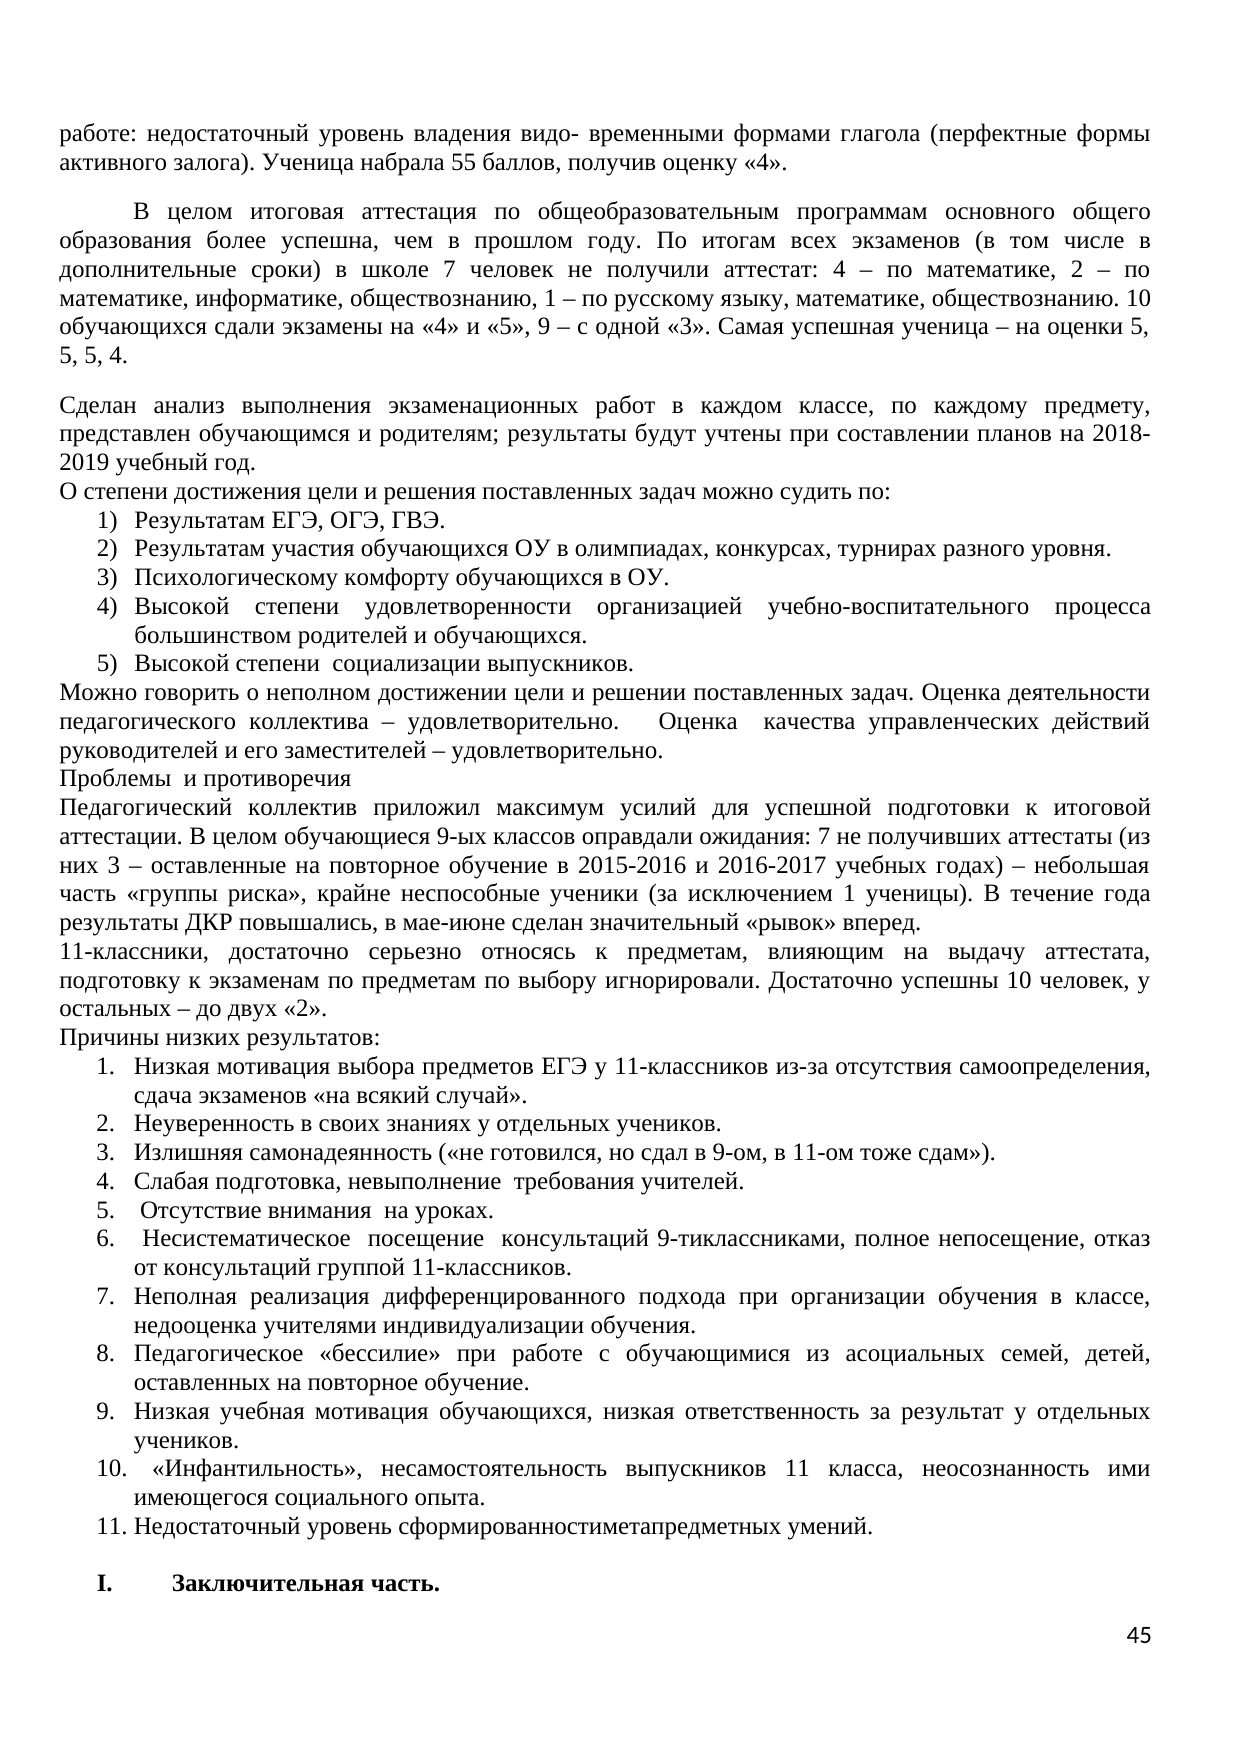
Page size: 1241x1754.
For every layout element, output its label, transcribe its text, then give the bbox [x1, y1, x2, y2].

list Отсутствие внимания на уроках. [96, 1195, 1152, 1223]
list Высокой степени социализации выпускников. [97, 648, 1152, 677]
text Сделан анализ выполнения экзаменационных работ в каждом классе, по каждому предмету, представлен обучающимся и родителям; результаты будут учтены при составлении планов на 2018-2019 учебный год. [59, 390, 1152, 476]
list Результатам участия обучающихся ОУ в олимпиадах, конкурсах, турнирах разного уровня. [97, 533, 1152, 562]
list Заключительная часть. [97, 1568, 1152, 1597]
list Низкая учебная мотивация обучающихся, низкая ответственность за результат у отдельных учеников. [96, 1396, 1152, 1453]
list Низкая мотивация выбора предметов ЕГЭ у 11-классников из-за отсутствия самоопределения, сдача экзаменов «на всякий случай». [96, 1051, 1152, 1108]
list Излишняя самонадеянность («не готовился, но сдал в 9-ом, в 11-ом тоже сдам»). [96, 1137, 1152, 1166]
list Высокой степени удовлетворенности организацией учебно-воспитательного процесса большинством родителей и обучающихся. [97, 591, 1152, 648]
list Несистематическое посещение консультаций 9-тиклассниками, полное непосещение, отказ от консультаций группой 11-классников. [96, 1223, 1152, 1281]
list Психологическому комфорту обучающихся в ОУ. [97, 562, 1152, 591]
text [59, 118, 1152, 176]
list Результатам ЕГЭ, ОГЭ, ГВЭ. [97, 505, 1152, 533]
text Причины низких результатов: [59, 1022, 1152, 1051]
list «Инфантильность», несамостоятельность выпускников 11 класса, неосознанность ими имеющегося социального опыта. [96, 1453, 1152, 1511]
list Неуверенность в своих знаниях у отдельных учеников. [96, 1108, 1152, 1137]
list Педагогическое «бессилие» при работе с обучающимися из асоциальных семей, детей, оставленных на повторное обучение. [96, 1338, 1152, 1396]
text Можно говорить о неполном достижении цели и решении поставленных задач. Оценка деятельности педагогического коллектива – удовлетворительно. Оценка качества управленческих действий руководителей и его заместителей – удовлетворительно. [59, 677, 1152, 763]
text Педагогический коллектив приложил максимум усилий для успешной подготовки к итоговой аттестации. В целом обучающиеся 9-ых классов оправдали ожидания: 7 не получивших аттестаты (из них 3 – оставленные на повторное обучение в 2015-2016 и 2016-2017 учебных годах) – небольшая часть «группы риска», крайне неспособные ученики (за исключением 1 ученицы). В течение года результаты ДКР повышались, в мае-июне сделан значительный «рывок» вперед. [59, 792, 1152, 936]
text О степени достижения цели и решения поставленных задач можно судить по: [59, 476, 1152, 505]
list Слабая подготовка, невыполнение требования учителей. [96, 1166, 1152, 1195]
text Проблемы и противоречия [59, 763, 1152, 792]
list Неполная реализация дифференцированного подхода при организации обучения в классе, недооценка учителями индивидуализации обучения. [96, 1281, 1152, 1338]
list Недостаточный уровень сформированностиметапредметных умений. [96, 1511, 1152, 1540]
text В целом итоговая аттестация по общеобразовательным программам основного общего образования более успешна, чем в прошлом году. По итогам всех экзаменов (в том числе в дополнительные сроки) в школе 7 человек не получили аттестат: 4 – по математике, 2 – по математике, информатике, обществознанию, 1 – по русскому языку, математике, обществознанию. 10 обучающихся сдали экзамены на «4» и «5», 9 – с одной «3». Самая успешная ученица – на оценки 5, 5, 5, 4. [59, 196, 1152, 369]
text 11-классники, достаточно серьезно относясь к предметам, влияющим на выдачу аттестата, подготовку к экзаменам по предметам по выбору игнорировали. Достаточно успешны 10 человек, у остальных – до двух «2». [59, 936, 1152, 1022]
